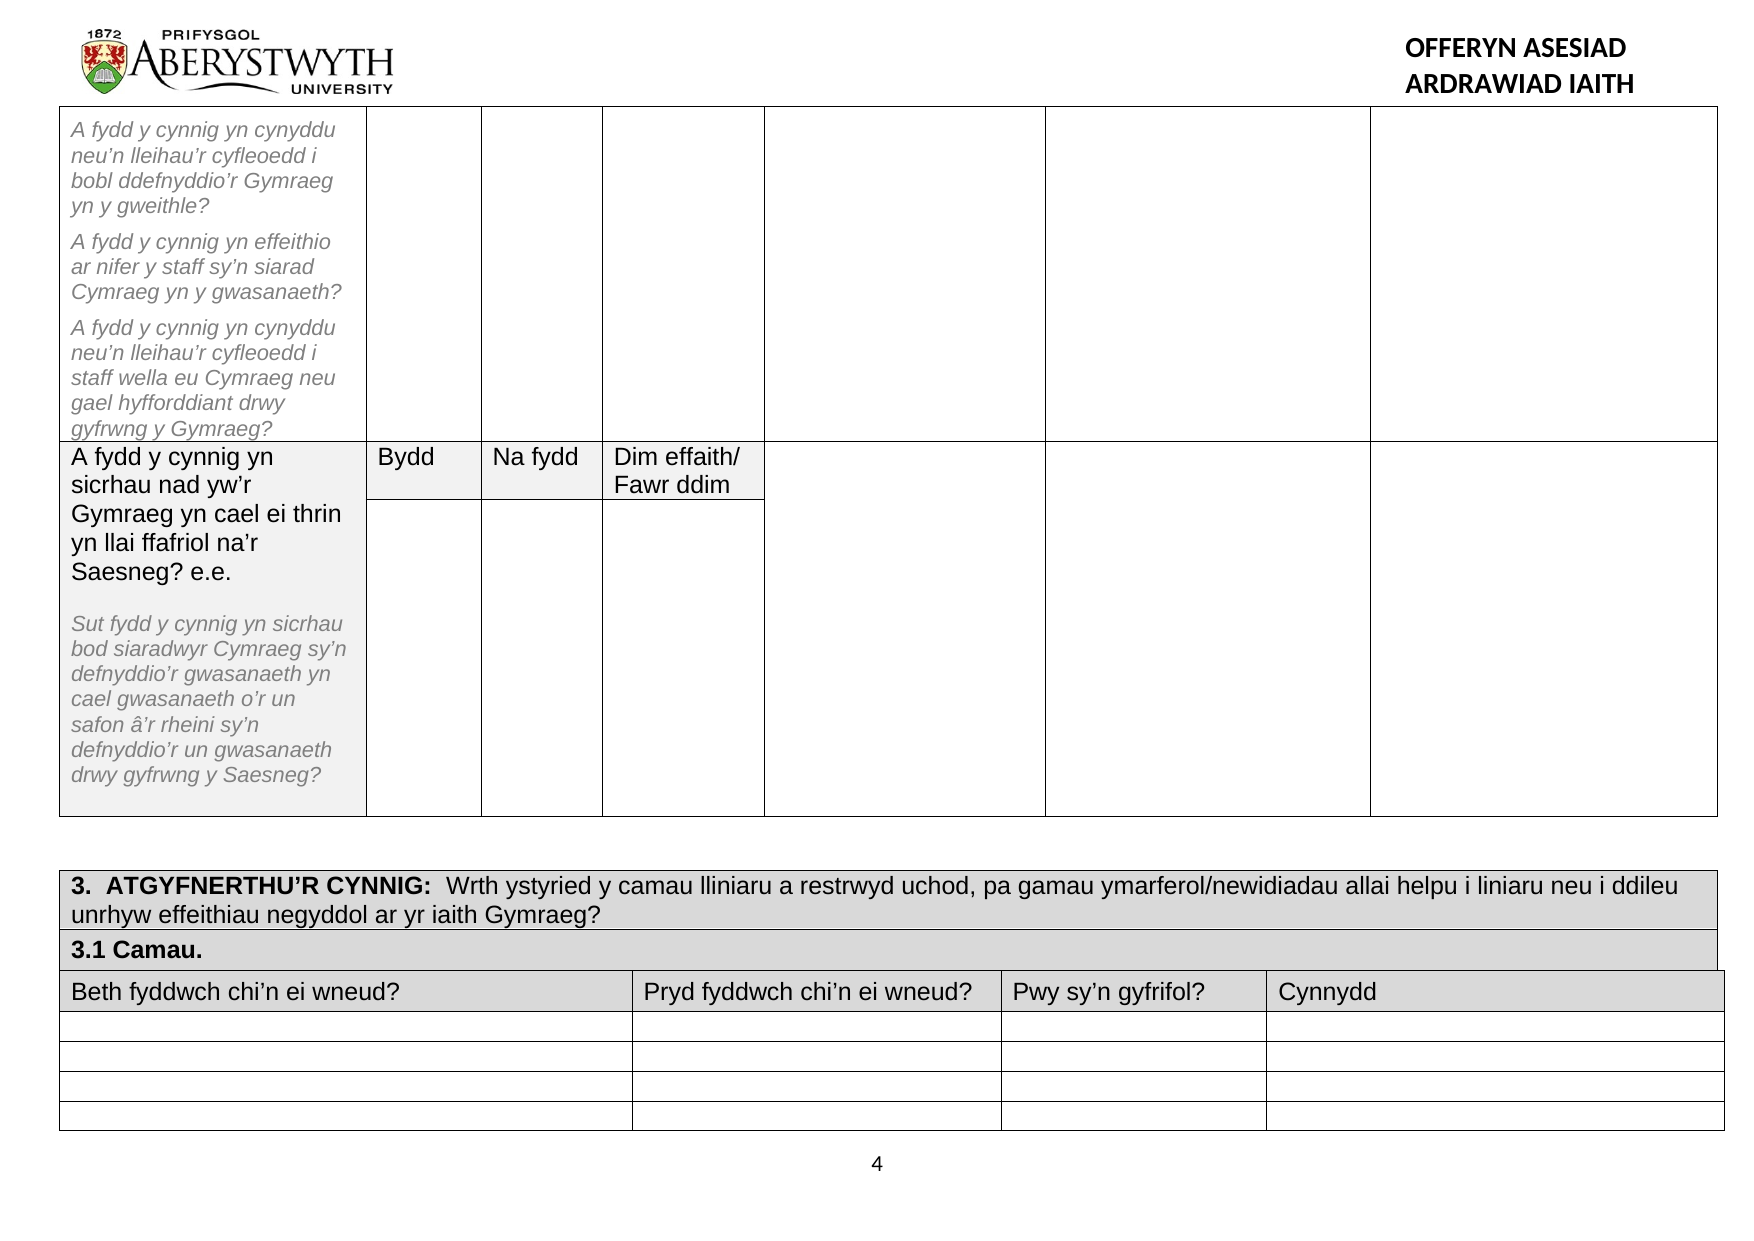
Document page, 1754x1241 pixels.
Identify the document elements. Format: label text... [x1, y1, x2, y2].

table_cell [60, 1012, 632, 1041]
table_cell [603, 107, 764, 441]
table_cell [633, 1072, 1001, 1101]
table_cell [633, 1102, 1001, 1130]
table_cell [60, 1102, 632, 1130]
table_cell [60, 1042, 632, 1071]
table_cell [482, 500, 602, 816]
table_cell [1267, 1102, 1724, 1130]
table_cell [1002, 1102, 1266, 1130]
table_cell [1267, 1042, 1724, 1071]
table_cell Cynnydd [1267, 971, 1724, 1011]
table_cell [367, 500, 481, 816]
table_cell [482, 107, 602, 441]
table_cell [1002, 1042, 1266, 1071]
table_cell [60, 1072, 632, 1101]
table_cell [1267, 1072, 1724, 1101]
table_cell Dim effaith/ Fawr ddim [603, 442, 764, 499]
table_cell [367, 107, 481, 441]
table_cell [633, 1042, 1001, 1071]
picture [81, 29, 394, 94]
table_cell [603, 500, 764, 816]
table_cell [765, 442, 1045, 816]
table_cell Pwy sy’n gyfrifol? [1002, 971, 1266, 1011]
table_cell [1002, 1072, 1266, 1101]
table_cell A fydd y cynnig yn sicrhau nad yw’r Gymraeg yn cael ei thrin yn llai ffafriol na’r Saesneg? e.e. Sut fydd y cynnig yn sicrhau bod siaradwyr Cymraeg sy’n defnyddio’r gwasanaeth yn cael gwasanaeth o’r un safon â’r rheini sy’n defnyddio’r un gwasanaeth drwy gyfrwng y Saesneg? [60, 442, 366, 816]
table_cell Na fydd [482, 442, 602, 499]
table_cell Bydd [367, 442, 481, 499]
table_cell [1002, 1012, 1266, 1041]
table_cell [1371, 442, 1717, 816]
table_cell Beth fyddwch chi’n ei wneud? [60, 971, 632, 1011]
table_header 3. ATGYFNERTHU’R CYNNIG: Wrth ystyried y camau lliniaru a restrwyd uchod, pa gamau ymarferol/newidiadau allai helpu i liniaru neu i ddileu unrhyw effeithiau negyddol ar yr iaith Gymraeg? [60, 871, 1717, 928]
table_cell Pryd fyddwch chi’n ei wneud? [633, 971, 1001, 1011]
table_cell 3.1 Camau. [60, 930, 1717, 970]
table_cell [1267, 1012, 1724, 1041]
table_cell [633, 1012, 1001, 1041]
table_cell [1046, 442, 1370, 816]
